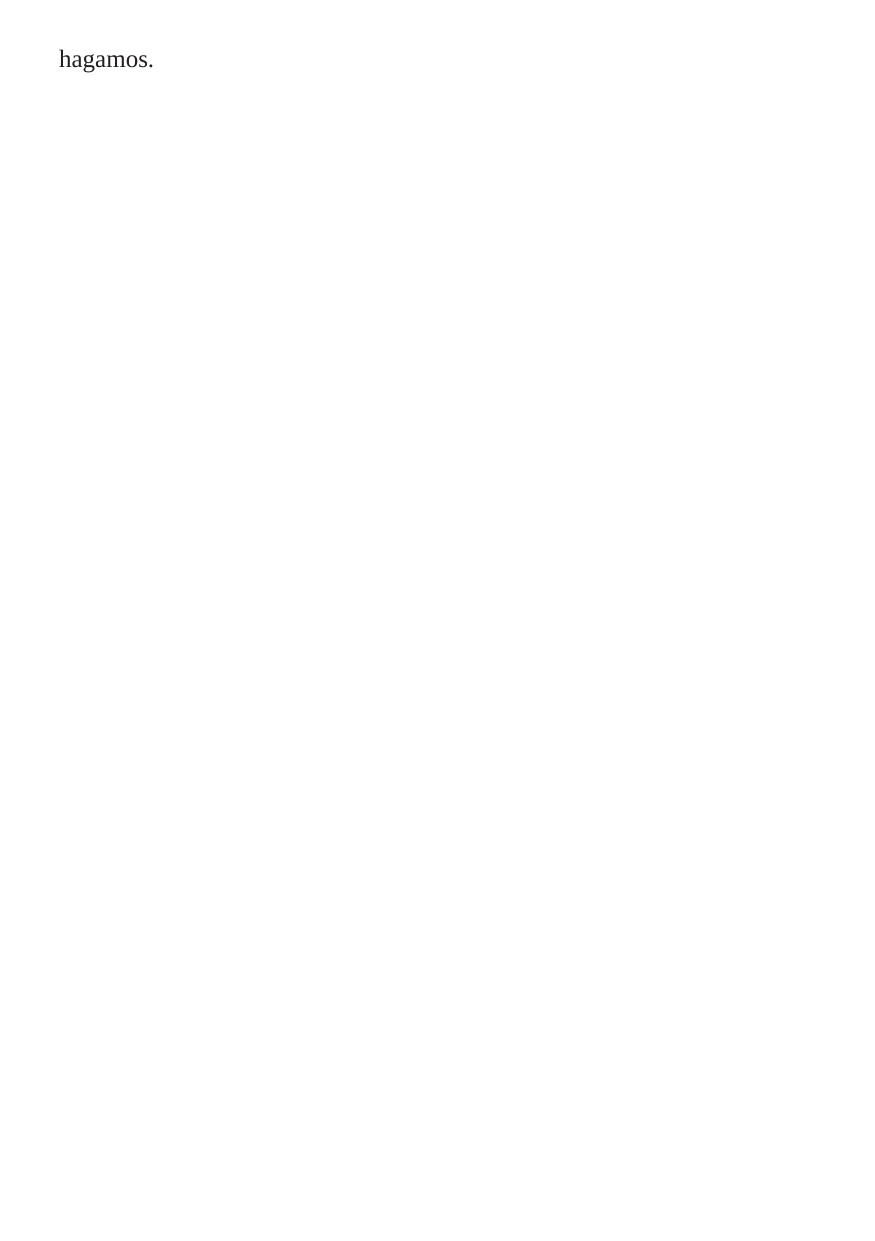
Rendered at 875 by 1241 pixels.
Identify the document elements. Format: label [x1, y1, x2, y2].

text [59, 44, 814, 72]
